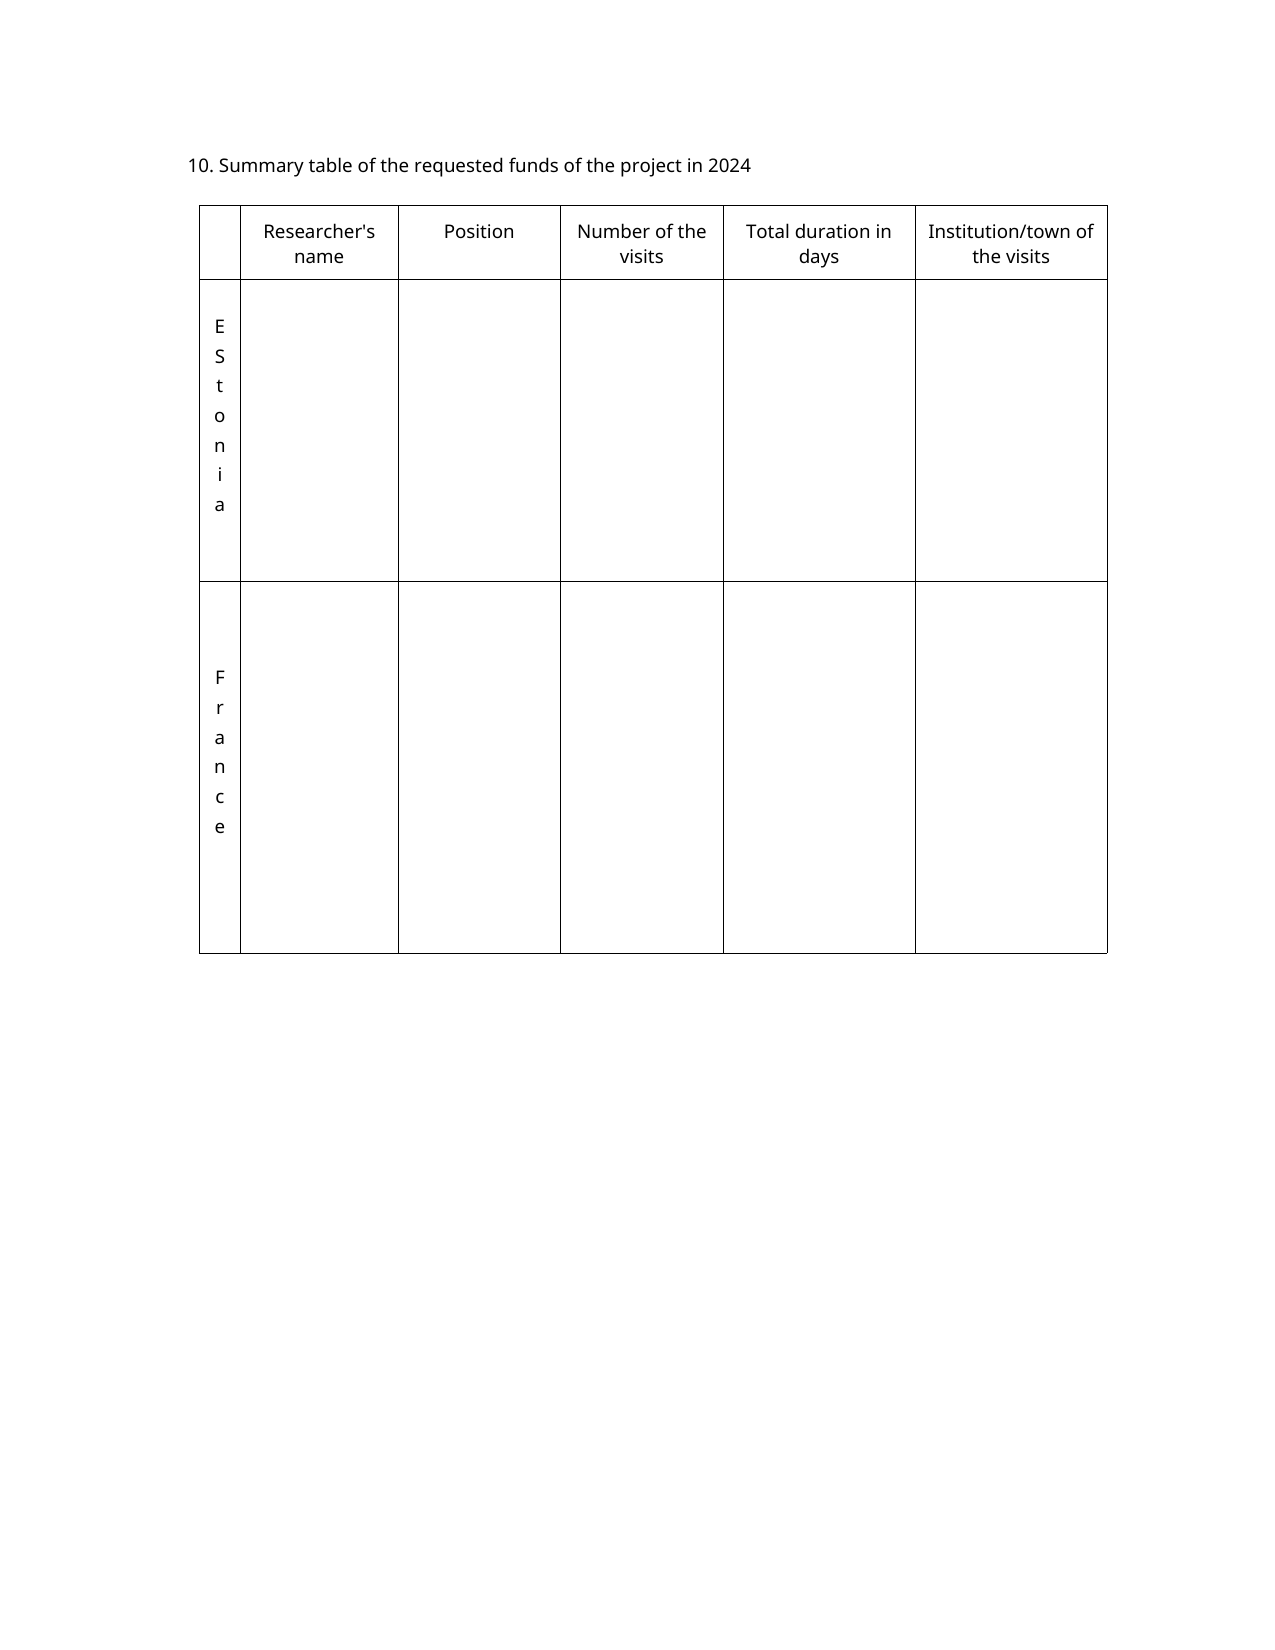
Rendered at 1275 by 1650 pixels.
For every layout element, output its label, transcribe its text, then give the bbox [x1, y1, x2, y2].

table_header Position [399, 206, 560, 279]
table_header Institution/town of the visits [916, 206, 1107, 279]
table_cell [399, 280, 560, 581]
table_cell [561, 582, 723, 953]
table_cell F r a n c e [200, 582, 240, 953]
table_cell [399, 582, 560, 953]
table_header [200, 206, 240, 279]
table_cell [916, 280, 1107, 581]
table_cell [241, 280, 398, 581]
text 10. Summary table of the requested funds of the project in 2024 [187, 152, 1087, 178]
table_cell [916, 582, 1107, 953]
table_header Number of the visits [561, 206, 723, 279]
table_header Researcher's name [241, 206, 398, 279]
table_header Total duration in days [724, 206, 915, 279]
table_cell [241, 582, 398, 953]
table_cell [724, 280, 915, 581]
table_cell E S t o n i a [200, 280, 240, 581]
table_cell [561, 280, 723, 581]
table_cell [724, 582, 915, 953]
